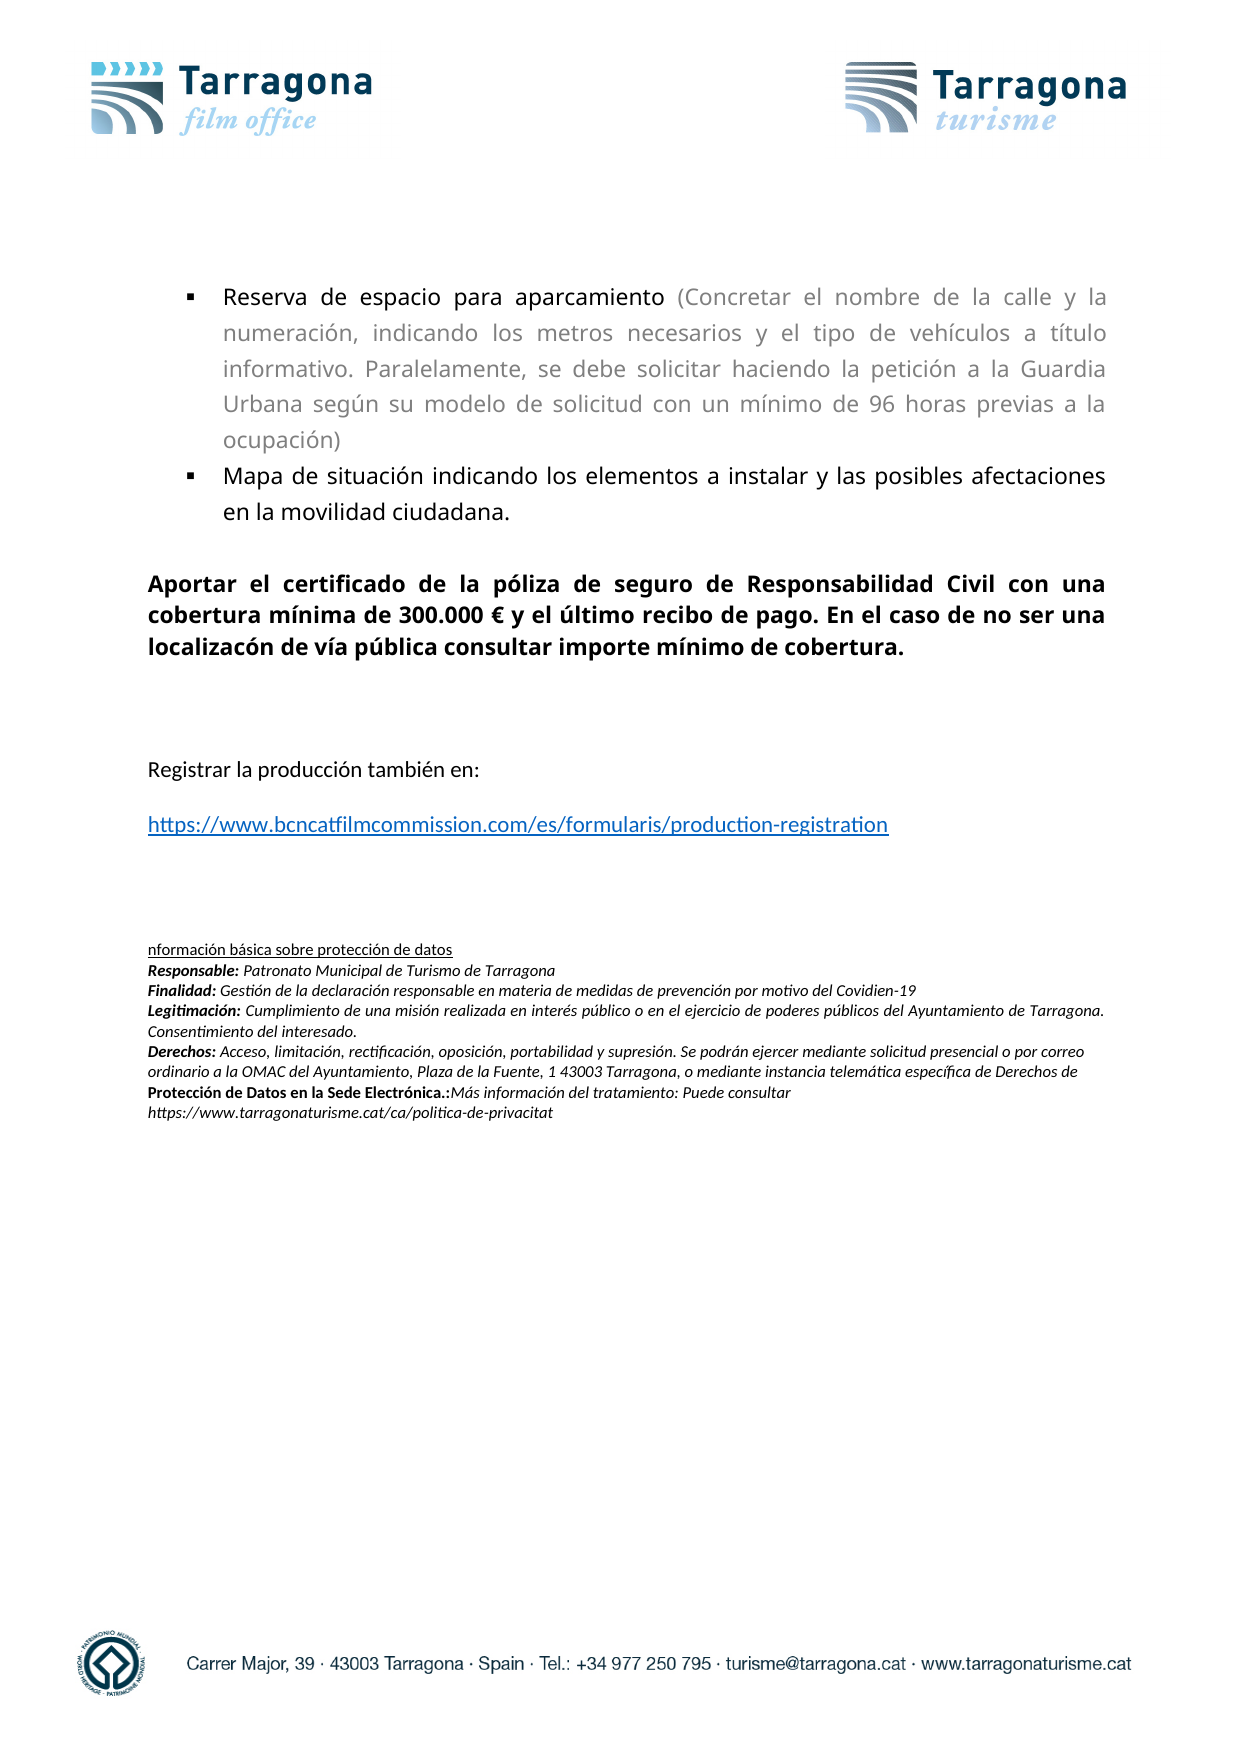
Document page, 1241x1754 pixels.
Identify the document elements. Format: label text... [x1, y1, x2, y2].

picture [64, 40, 402, 159]
picture [74, 1628, 148, 1699]
picture [185, 1638, 1158, 1691]
text Legitimación: Cumplimiento de una misión realizada en interés público o en el ejercicio de poderes públicos del Ayuntamiento de Tarragona. Consentimiento del interesado. [148, 1001, 1107, 1041]
text Derechos: Acceso, limitación, rectificación, oposición, portabilidad y supresión. Se podrán ejercer mediante solicitud presencial o por correo ordinario a la OMAC del Ayuntamiento, Plaza de la Fuente, 1 43003 Tarragona, o mediante instancia telemática específica de Derechos de Protección de Datos en la Sede Electrónica.:Más información del tratamiento: Puede consultar https://www.tarragonaturisme.cat/ca/politica-de-privacitat [148, 1041, 1107, 1122]
text nformación básica sobre protección de datos [148, 940, 1107, 960]
list Mapa de situación indicando los elementos a instalar y las posibles afectaciones en la movilidad ciudadana. [185, 460, 1107, 527]
text Finalidad: Gestión de la declaración responsable en materia de medidas de prevención por motivo del Covidien-19 [148, 980, 1107, 1001]
text Aportar el certificado de la póliza de seguro de Responsabilidad Civil con una cobertura mínima de 300.000 € y el último recibo de pago. En el caso de no ser una localizacón de vía pública consultar importe mínimo de cobertura. [148, 568, 1107, 662]
text Registrar la producción también en: [148, 756, 1107, 784]
list Reserva de espacio para aparcamiento (Concretar el nombre de la calle y la numeración, indicando los metros necesarios y el tipo de vehículos a título informativo. Paralelamente, se debe solicitar haciendo la petición a la Guardia Urbana según su modelo de solicitud con un mínimo de 96 horas previas a la ocupación) [185, 281, 1107, 456]
text https://www.bcncatfilmcommission.com/es/formularis/production-registration [148, 810, 1107, 838]
picture [824, 40, 1172, 159]
text Responsable: Patronato Municipal de Turismo de Tarragona [148, 960, 1107, 980]
